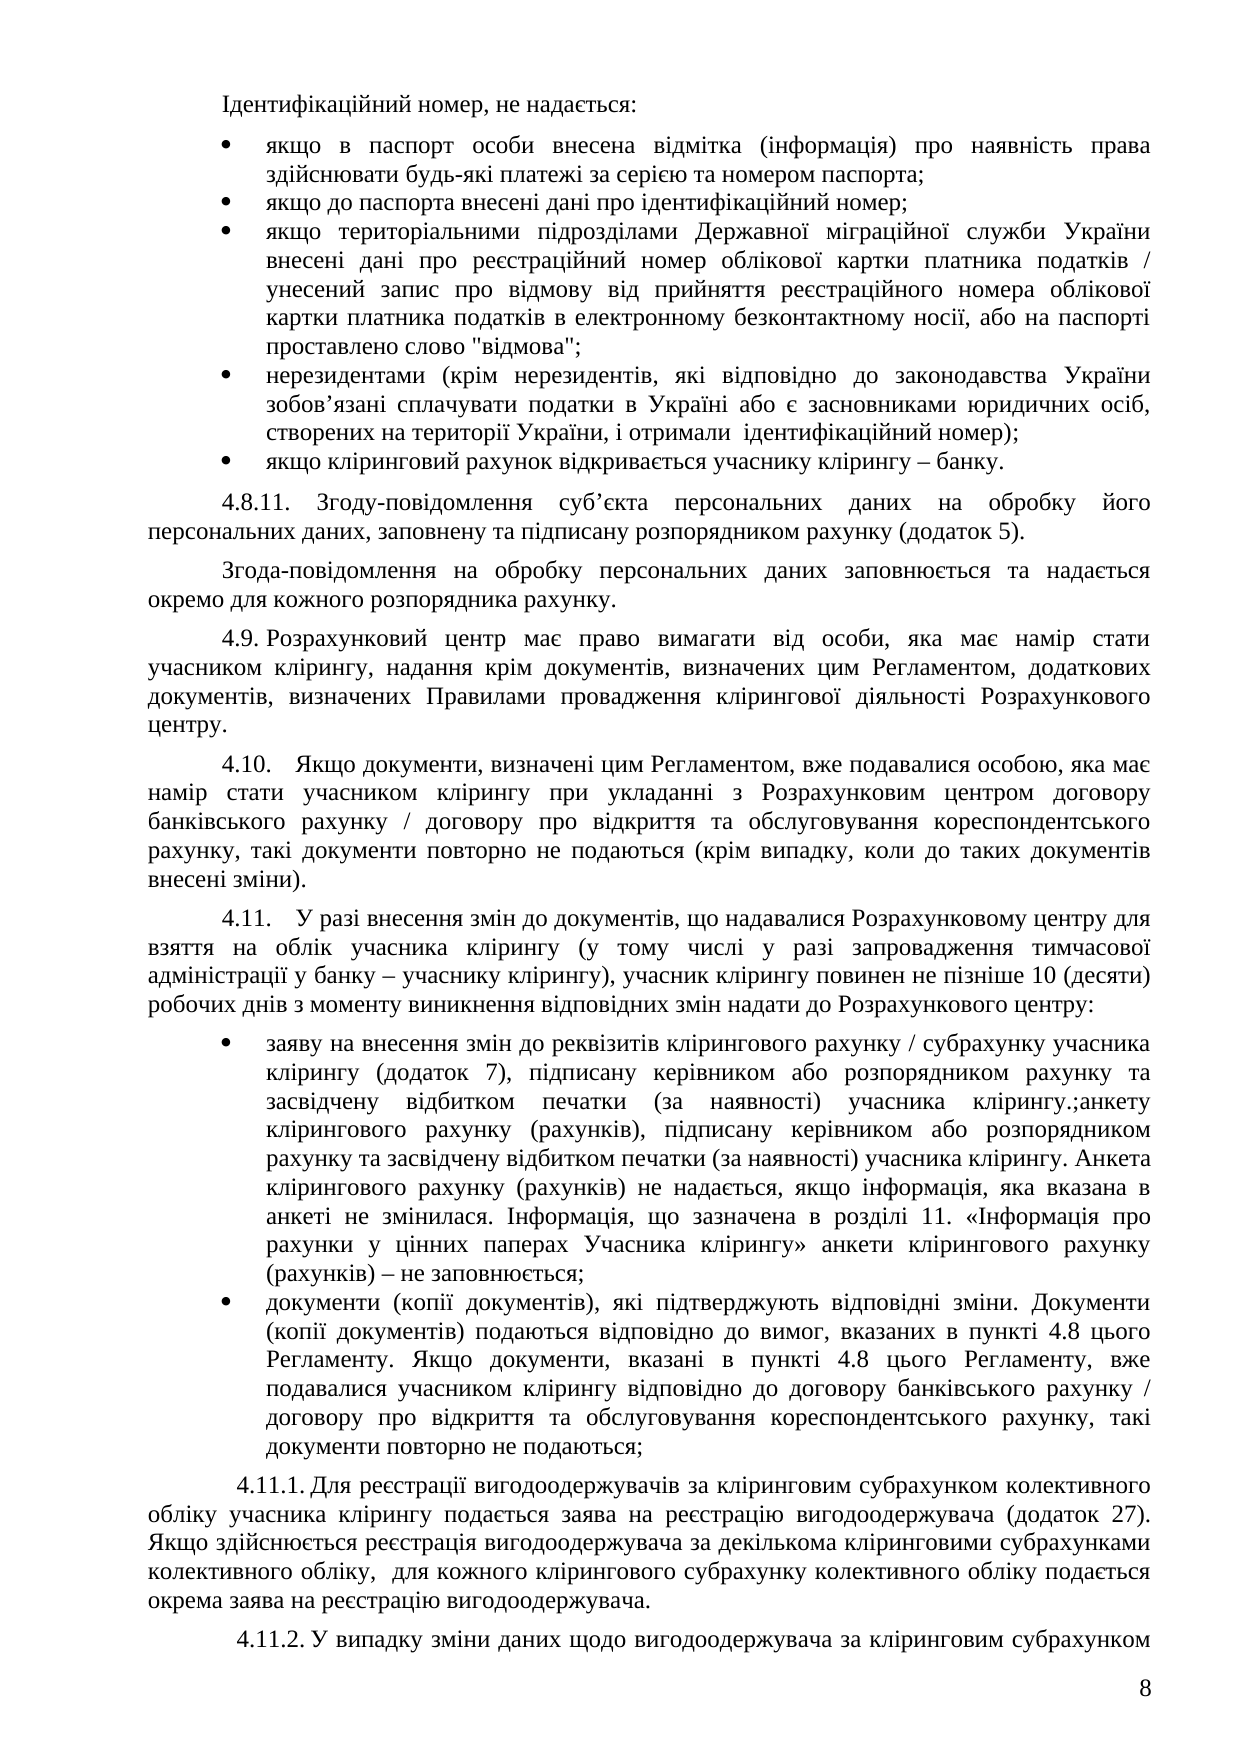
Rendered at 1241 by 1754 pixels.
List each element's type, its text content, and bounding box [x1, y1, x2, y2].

list заяву на внесення змін до реквізитів клірингового рахунку / субрахунку учасника клірингу (додаток 7), підписану керівником або розпорядником рахунку та засвідчену відбитком печатки (за наявності) учасника клірингу.;анкету клірингового рахунку (рахунків), підписану керівником або розпорядником рахунку та засвідчену відбитком печатки (за наявності) учасника клірингу. Анкета клірингового рахунку (рахунків) не надається, якщо інформація, яка вказана в анкеті не змінилася. Інформація, що зазначена в розділі 11. «Інформація про рахунки у цінних паперах Учасника клірингу» анкети клірингового рахунку (рахунків) – не заповнюється; [222, 1028, 1152, 1287]
list якщо в паспорт особи внесена відмітка (інформація) про наявність права здійснювати будь-які платежі за серією та номером паспорта; [222, 130, 1152, 187]
text Згода-повідомлення на обробку персональних даних заповнюється та надається окремо для кожного розпорядника рахунку. [148, 555, 1152, 613]
list У разі внесення змін до документів, що надавалися Розрахунковому центру для взяття на облік учасника клірингу (у тому числі у разі запровадження тимчасової адміністрації у банку – учаснику клірингу), учасник клірингу повинен не пізніше 10 (десяти) робочих днів з моменту виникнення відповідних змін надати до Розрахункового центру: [148, 903, 1152, 1018]
list документи (копії документів), які підтверджують відповідні зміни. Документи (копії документів) подаються відповідно до вимог, вказаних в пункті 4.8 цього Регламенту. Якщо документи, вказані в пункті 4.8 цього Регламенту, вже подавалися учасником клірингу відповідно до договору банківського рахунку / договору про відкриття та обслуговування кореспондентського рахунку, такі документи повторно не подаються; [222, 1287, 1152, 1459]
list Якщо документи, визначені цим Регламентом, вже подавалися особою, яка має намір стати учасником клірингу при укладанні з Розрахунковим центром договору банківського рахунку / договору про відкриття та обслуговування кореспондентського рахунку, такі документи повторно не подаються (крім випадку, коли до таких документів внесені зміни). [148, 749, 1152, 892]
list нерезидентами (крім нерезидентів, які відповідно до законодавства України зобов’язані сплачувати податки в Україні або є засновниками юридичних осіб, створених на території України, і отримали ідентифікаційний номер); [222, 360, 1152, 446]
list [148, 1624, 1152, 1653]
list якщо територіальними підрозділами Державної міграційної служби України внесені дані про реєстраційний номер облікової картки платника податків / унесений запис про відмову від прийняття реєстраційного номера облікової картки платника податків в електронному безконтактному носії, або на паспорті проставлено слово "відмова"; [222, 216, 1152, 360]
list якщо до паспорта внесені дані про ідентифікаційний номер; [222, 187, 1152, 216]
list Для реєстрації вигодоодержувачів за кліринговим субрахунком колективного обліку учасника клірингу подається заява на реєстрацію вигодоодержувача (додаток 27). Якщо здійснюється реєстрація вигодоодержувача за декількома кліринговими субрахунками колективного обліку, для кожного клірингового субрахунку колективного обліку подається окрема заява на реєстрацію вигодоодержувача. [148, 1470, 1152, 1614]
list якщо кліринговий рахунок відкривається учаснику клірингу – банку. [222, 446, 1152, 475]
list Розрахунковий центр має право вимагати від особи, яка має намір стати учасником клірингу, надання крім документів, визначених цим Регламентом, додаткових документів, визначених Правилами провадження клірингової діяльності Розрахункового центру. [148, 623, 1152, 738]
text 4.8.11. Згоду-повідомлення суб’єкта персональних даних на обробку його персональних даних, заповнену та підписану розпорядником рахунку (додаток 5). [148, 487, 1152, 545]
text Ідентифікаційний номер, не надається: [148, 89, 1152, 117]
